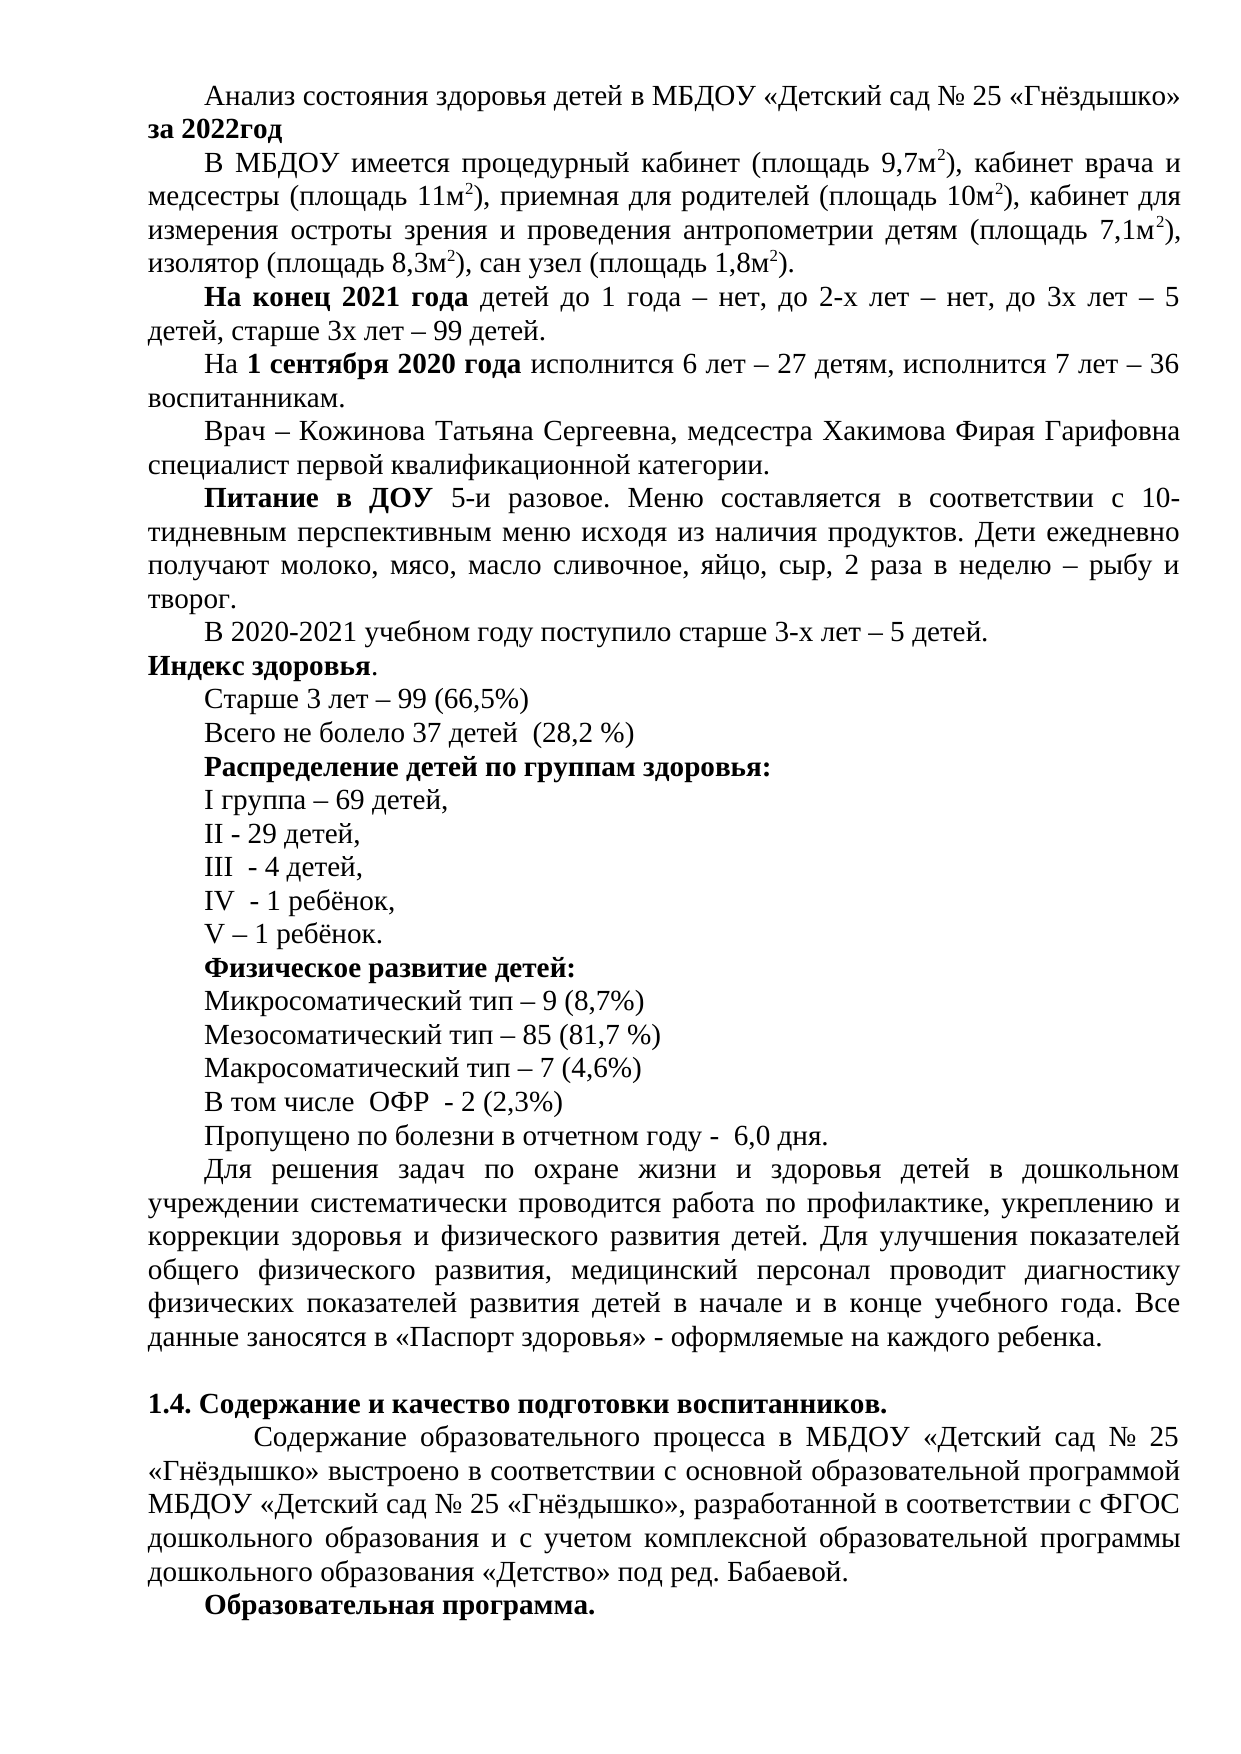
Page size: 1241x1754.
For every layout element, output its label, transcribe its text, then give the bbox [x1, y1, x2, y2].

text В том числе ОФР - 2 (2,3%) [148, 1084, 1181, 1118]
text Старше 3 лет – 99 (66,5%) [148, 682, 1181, 715]
text III - 4 детей, [148, 849, 1181, 883]
text V – 1 ребёнок. [148, 916, 1181, 950]
text Анализ состояния здоровья детей в МБДОУ «Детский сад № 25 «Гнёздышко» за 2022год [148, 78, 1181, 145]
text Образовательная программа. [148, 1587, 1181, 1621]
text В 2020-2021 учебном году поступило старше 3-х лет – 5 детей. [148, 614, 1181, 648]
text Питание в ДОУ 5-и разовое. Меню составляется в соответствии с 10-тидневным перспективным меню исходя из наличия продуктов. Дети ежедневно получают молоко, мясо, масло сливочное, яйцо, сыр, 2 раза в неделю – рыбу и творог. [148, 480, 1181, 614]
text 1.4. Содержание и качество подготовки воспитанников. [148, 1386, 1181, 1419]
text I группа – 69 детей, [148, 782, 1181, 816]
text На конец 2021 года детей до 1 года – нет, до 2-х лет – нет, до 3х лет – 5 детей, старше 3х лет – 99 детей. [148, 279, 1181, 346]
text Врач – Кожинова Татьяна Сергеевна, медсестра Хакимова Фирая Гарифовна специалист первой квалификационной категории. [148, 413, 1181, 480]
text Для решения задач по охране жизни и здоровья детей в дошкольном учреждении систематически проводится работа по профилактике, укреплению и коррекции здоровья и физического развития детей. Для улучшения показателей общего физического развития, медицинский персонал проводит диагностику физических показателей развития детей в начале и в конце учебного года. Все данные заносятся в «Паспорт здоровья» - оформляемые на каждого ребенка. [148, 1151, 1181, 1352]
text В МБДОУ имеется процедурный кабинет (площадь 9,7м2), кабинет врача и медсестры (площадь 11м2), приемная для родителей (площадь 10м2), кабинет для измерения остроты зрения и проведения антропометрии детям (площадь 7,1м2), изолятор (площадь 8,3м2), сан узел (площадь 1,8м2). [148, 145, 1181, 279]
text Индекс здоровья. [148, 648, 1181, 682]
text Микросоматический тип – 9 (8,7%) [148, 983, 1181, 1017]
text IV - 1 ребёнок, [148, 883, 1181, 916]
text Физическое развитие детей: [148, 950, 1181, 983]
text Макросоматический тип – 7 (4,6%) [148, 1051, 1181, 1084]
text Пропущено по болезни в отчетном году - 6,0 дня. [148, 1118, 1181, 1151]
text Всего не болело 37 детей (28,2 %) [148, 715, 1181, 749]
text Мезосоматический тип – 85 (81,7 %) [148, 1017, 1181, 1051]
text Содержание образовательного процесса в МБДОУ «Детский сад № 25 «Гнёздышко» выстроено в соответствии с основной образовательной программой МБДОУ «Детский сад № 25 «Гнёздышко», разработанной в соответствии с ФГОС дошкольного образования и с учетом комплексной образовательной программы дошкольного образования «Детство» под ред. Бабаевой. [148, 1419, 1181, 1587]
text Распределение детей по группам здоровья: [148, 749, 1181, 782]
text II - 29 детей, [148, 816, 1181, 849]
text На 1 сентября 2020 года исполнится 6 лет – 27 детям, исполнится 7 лет – 36 воспитанникам. [148, 346, 1181, 413]
